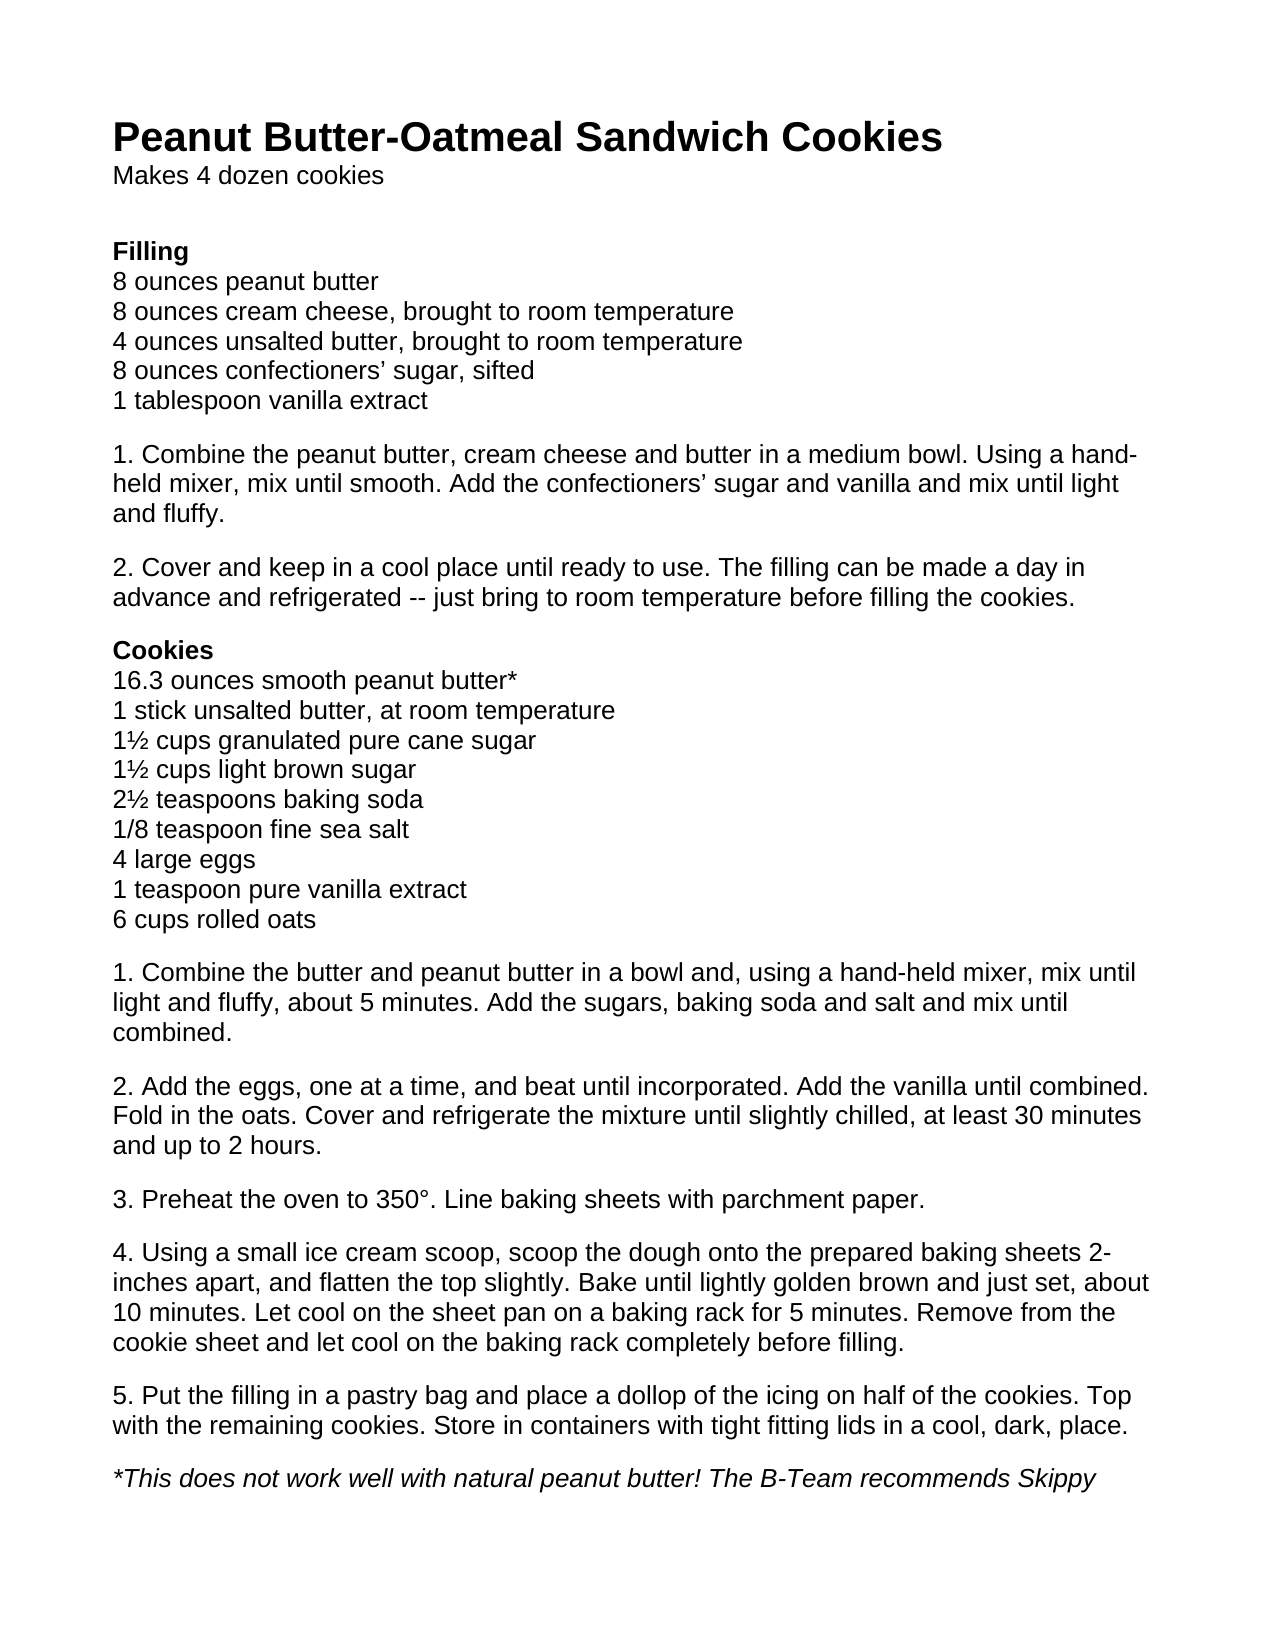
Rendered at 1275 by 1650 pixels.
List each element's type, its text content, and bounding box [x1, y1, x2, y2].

text 2. Cover and keep in a cool place until ready to use. The filling can be made a day in advance and refrigerated -- just bring to room temperature before filling the cookies. [112, 552, 1162, 612]
text 1. Combine the butter and peanut butter in a bowl and, using a hand-held mixer, mix until light and fluffy, about 5 minutes. Add the sugars, baking soda and salt and mix until combined. [112, 957, 1162, 1047]
text Filling 8 ounces peanut butter 8 ounces cream cheese, brought to room temperature 4 ounces unsalted butter, brought to room temperature 8 ounces confectioners’ sugar, sifted 1 tablespoon vanilla extract [112, 236, 1162, 415]
text Makes 4 dozen cookies [112, 160, 1162, 190]
text Cookies 16.3 ounces smooth peanut butter* 1 stick unsalted butter, at room temperature 1½ cups granulated pure cane sugar 1½ cups light brown sugar 2½ teaspoons baking soda 1/8 teaspoon fine sea salt 4 large eggs 1 teaspoon pure vanilla extract 6 cups rolled oats [112, 635, 1162, 934]
text 3. Preheat the oven to 350°. Line baking sheets with parchment paper. [112, 1184, 1162, 1213]
text 5. Put the filling in a pastry bag and place a dollop of the icing on half of the cookies. Top with the remaining cookies. Store in containers with tight fitting lids in a cool, dark, place. [112, 1380, 1162, 1440]
text 2. Add the eggs, one at a time, and beat until incorporated. Add the vanilla until combined. Fold in the oats. Cover and refrigerate the mixture until slightly chilled, at least 30 minutes and up to 2 hours. [112, 1071, 1162, 1160]
text *This does not work well with natural peanut butter! The B-Team recommends Skippy [112, 1463, 1162, 1493]
text Peanut Butter-Oatmeal Sandwich Cookies [112, 112, 1162, 160]
text 1. Combine the peanut butter, cream cheese and butter in a medium bowl. Using a hand-held mixer, mix until smooth. Add the confectioners’ sugar and vanilla and mix until light and fluffy. [112, 439, 1162, 528]
text 4. Using a small ice cream scoop, scoop the dough onto the prepared baking sheets 2-inches apart, and flatten the top slightly. Bake until lightly golden brown and just set, about 10 minutes. Let cool on the sheet pan on a baking rack for 5 minutes. Remove from the cookie sheet and let cool on the baking rack completely before filling. [112, 1237, 1162, 1357]
